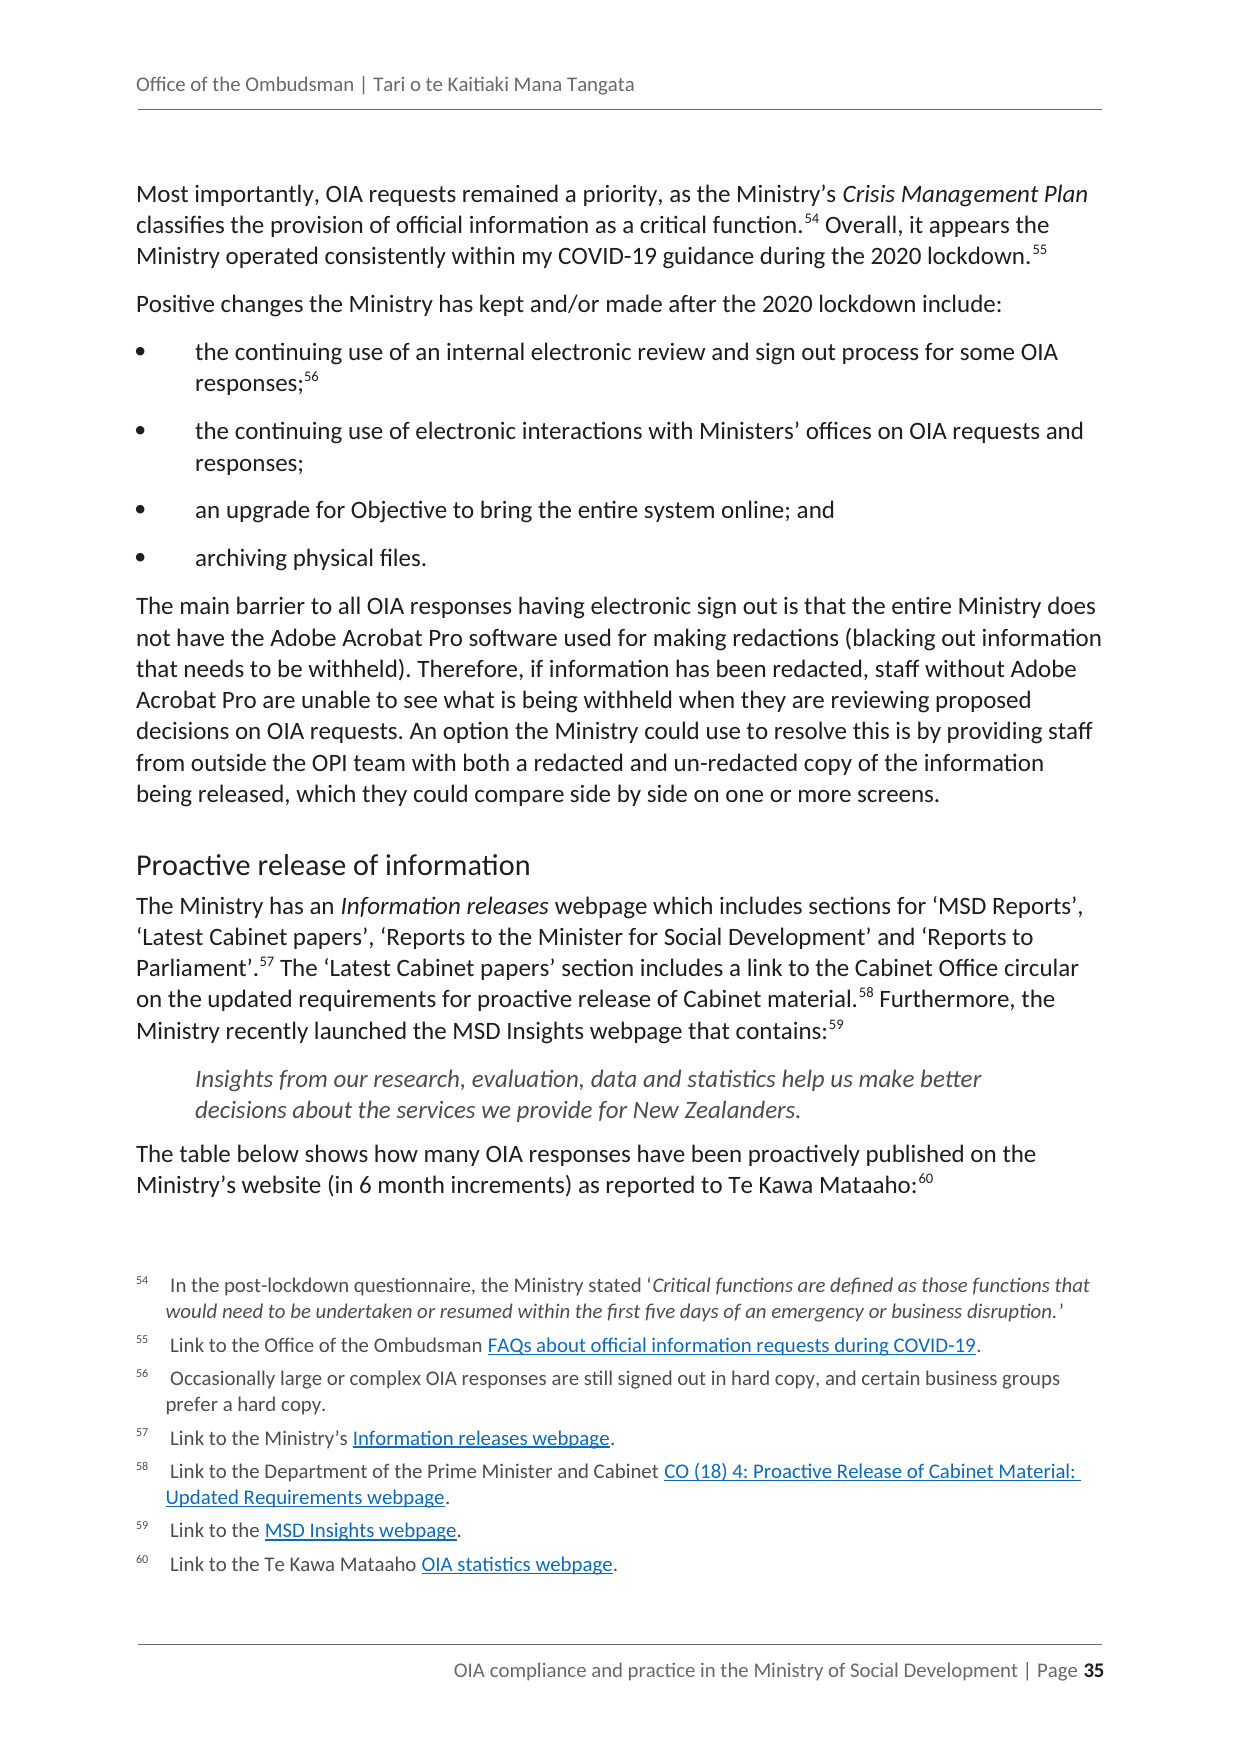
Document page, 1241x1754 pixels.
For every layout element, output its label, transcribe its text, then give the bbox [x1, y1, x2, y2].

text The table below shows how many OIA responses have been proactively published on the Ministry’s website (in 6 month increments) as reported to Te Kawa Mataaho: [136, 1137, 1104, 1199]
text Most importantly, OIA requests remained a priority, as the Ministry’s Crisis Management Plan classifies the provision of official information as a critical function. Overall, it appears the Ministry operated consistently within my COVID-19 guidance during the 2020 lockdown. [136, 177, 1104, 271]
text The main barrier to all OIA responses having electronic sign out is that the entire Ministry does not have the Adobe Acrobat Pro software used for making redactions (blacking out information that needs to be withheld). Therefore, if information has been redacted, staff without Adobe Acrobat Pro are unable to see what is being withheld when they are reviewing proposed decisions on OIA requests. An option the Ministry could use to resolve this is by providing staff from outside the OPI team with both a redacted and un-redacted copy of the information being released, which they could compare side by side on one or more screens. [136, 590, 1104, 808]
text Insights from our research, evaluation, data and statistics help us make better decisions about the services we provide for New Zealanders. [195, 1062, 1045, 1124]
text Positive changes the Ministry has kept and/or made after the 2020 lockdown include: [136, 288, 1104, 319]
text the continuing use of an internal electronic review and sign out process for some OIA responses; [136, 336, 1104, 398]
text the continuing use of electronic interactions with Ministers’ offices on OIA requests and responses; [136, 415, 1104, 477]
text The Ministry has an Information releases webpage which includes sections for ‘MSD Reports’, ‘Latest Cabinet papers’, ‘Reports to the Minister for Social Development’ and ‘Reports to Parliament’. The ‘Latest Cabinet papers’ section includes a link to the Cabinet Office circular on the updated requirements for proactive release of Cabinet material. Furthermore, the Ministry recently launched the MSD Insights webpage that contains: [136, 889, 1104, 1045]
subtitle Proactive release of information [136, 846, 1075, 883]
text an upgrade for Objective to bring the entire system online; and [136, 494, 1104, 525]
text archiving physical files. [136, 542, 1104, 573]
